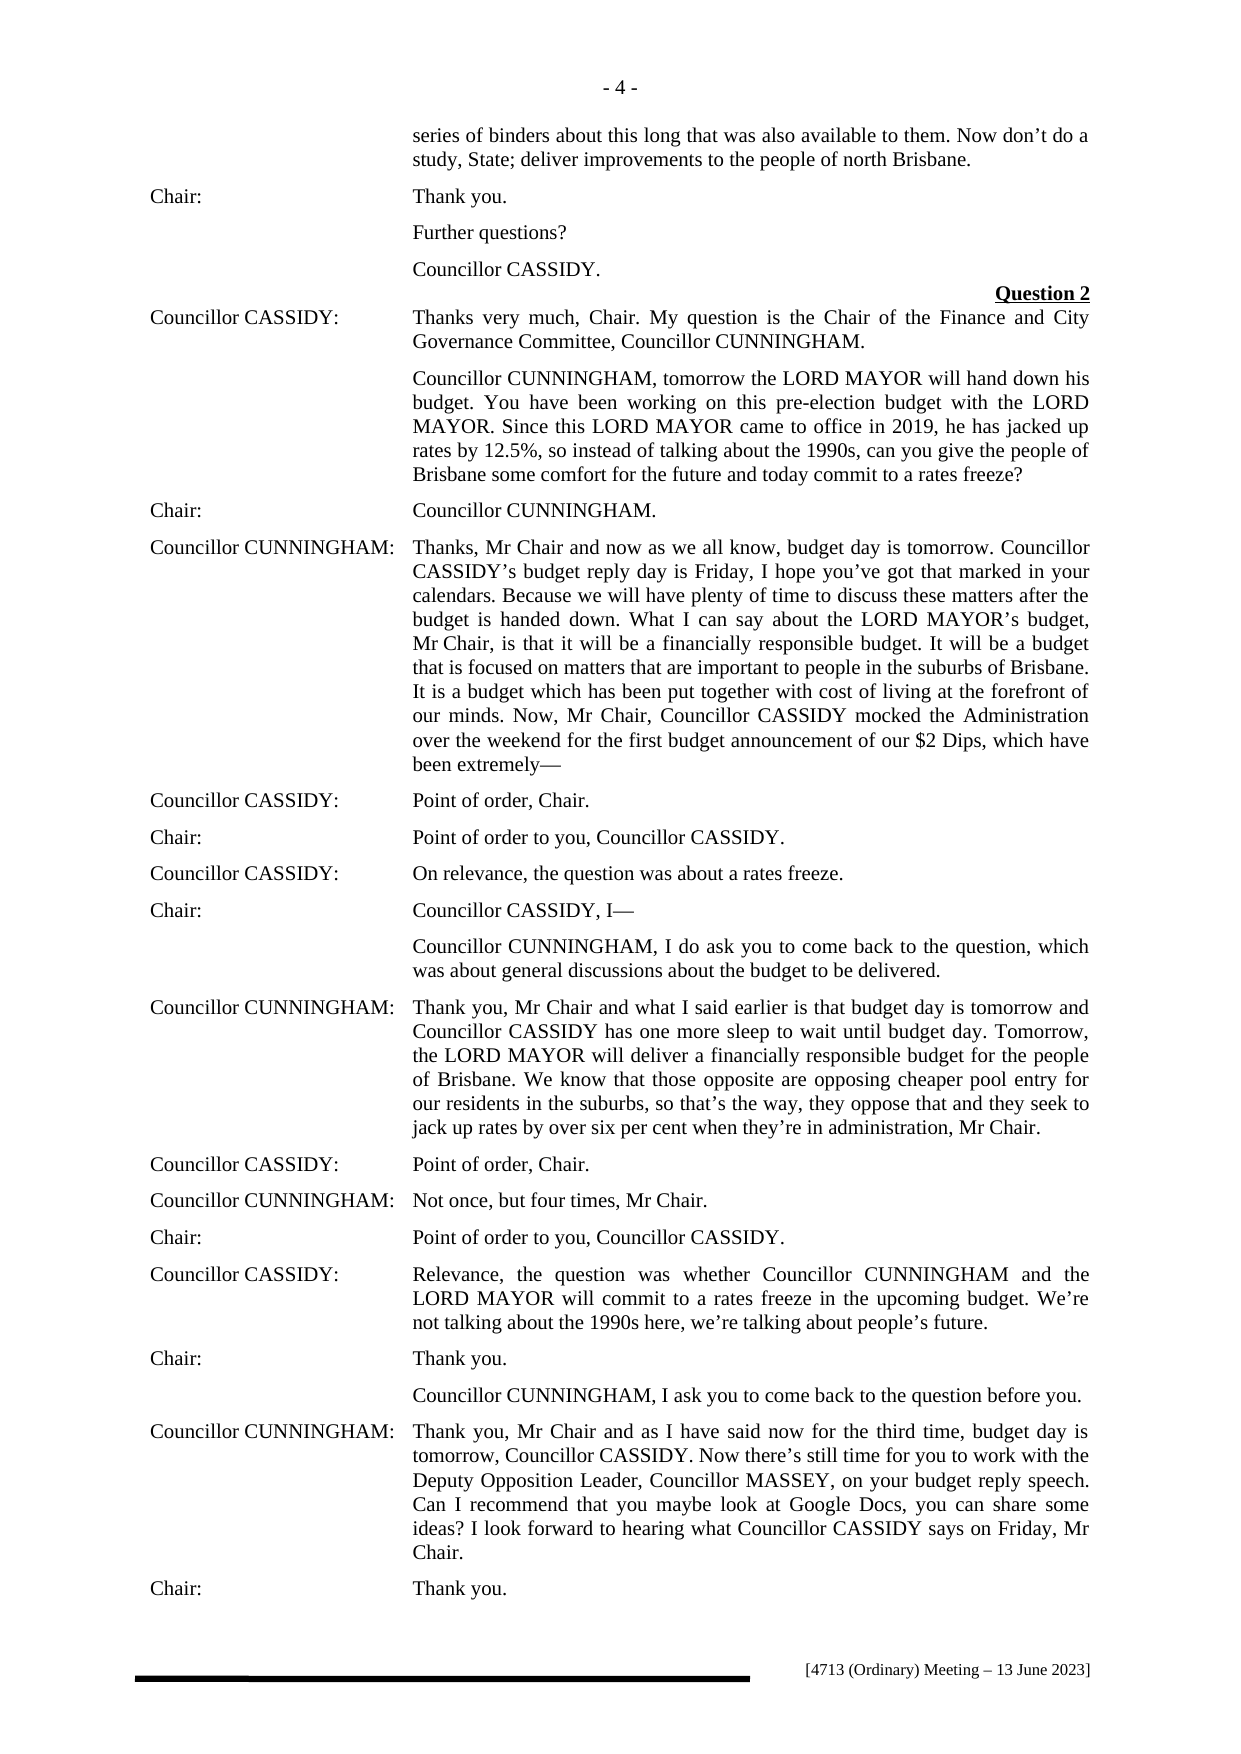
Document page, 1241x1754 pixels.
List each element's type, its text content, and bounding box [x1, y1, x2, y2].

text Councillor CASSIDY: On relevance, the question was about a rates freeze. [150, 861, 1090, 885]
text Councillor CUNNINGHAM: Not once, but four times, Mr Chair. [150, 1188, 1090, 1212]
text Chair: Councillor CASSIDY, I— [150, 898, 1090, 922]
text Chair: Thank you. [150, 184, 1090, 208]
text Councillor CUNNINGHAM: Thank you, Mr Chair and what I said earlier is that budget day is tomorrow and Councillor CASSIDY has one more sleep to wait until budget day. Tomorrow, the LORD MAYOR will deliver a financially responsible budget for the people of Brisbane. We know that those opposite are opposing cheaper pool entry for our residents in the suburbs, so that’s the way, they oppose that and they seek to jack up rates by over six per cent when they’re in administration, Mr Chair. [150, 995, 1090, 1139]
text Chair: Thank you. [150, 1346, 1090, 1370]
text Councillor CUNNINGHAM: Thank you, Mr Chair and as I have said now for the third time, budget day is tomorrow, Councillor CASSIDY. Now there’s still time for you to work with the Deputy Opposition Leader, Councillor MASSEY, on your budget reply speech. Can I recommend that you maybe look at Google Docs, you can share some ideas? I look forward to hearing what Councillor CASSIDY says on Friday, Mr Chair. [150, 1419, 1090, 1564]
text Further questions? [150, 220, 1090, 244]
text Councillor CUNNINGHAM: Thanks, Mr Chair and now as we all know, budget day is tomorrow. Councillor CASSIDY’s budget reply day is Friday, I hope you’ve got that marked in your calendars. Because we will have plenty of time to discuss these matters after the budget is handed down. What I can say about the LORD MAYOR’s budget, Mr Chair, is that it will be a financially responsible budget. It will be a budget that is focused on matters that are important to people in the suburbs of Brisbane. It is a budget which has been put together with cost of living at the forefront of our minds. Now, Mr Chair, Councillor CASSIDY mocked the Administration over the weekend for the first budget announcement of our $2 Dips, which have been extremely— [150, 535, 1090, 776]
text Chair: Point of order to you, Councillor CASSIDY. [150, 1225, 1090, 1249]
text Question 2 [150, 281, 1090, 305]
text Chair: Councillor CUNNINGHAM. [150, 498, 1090, 522]
text Councillor CUNNINGHAM, I do ask you to come back to the question, which was about general discussions about the budget to be delivered. [150, 934, 1090, 982]
text Chair: Point of order to you, Councillor CASSIDY. [150, 825, 1090, 849]
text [150, 123, 1090, 171]
text Councillor CASSIDY: Point of order, Chair. [150, 788, 1090, 812]
text Councillor CASSIDY: Point of order, Chair. [150, 1152, 1090, 1176]
text Councillor CASSIDY: Relevance, the question was whether Councillor CUNNINGHAM and the LORD MAYOR will commit to a rates freeze in the upcoming budget. We’re not talking about the 1990s here, we’re talking about people’s future. [150, 1262, 1090, 1334]
text Chair: Thank you. [150, 1576, 1090, 1600]
text Councillor CASSIDY. [150, 257, 1090, 281]
text Councillor CUNNINGHAM, I ask you to come back to the question before you. [150, 1383, 1090, 1407]
text Councillor CASSIDY: Thanks very much, Chair. My question is the Chair of the Finance and City Governance Committee, Councillor CUNNINGHAM. [150, 305, 1090, 353]
text Councillor CUNNINGHAM, tomorrow the LORD MAYOR will hand down his budget. You have been working on this pre-election budget with the LORD MAYOR. Since this LORD MAYOR came to office in 2019, he has jacked up rates by 12.5%, so instead of talking about the 1990s, can you give the people of Brisbane some comfort for the future and today commit to a rates freeze? [150, 366, 1090, 486]
